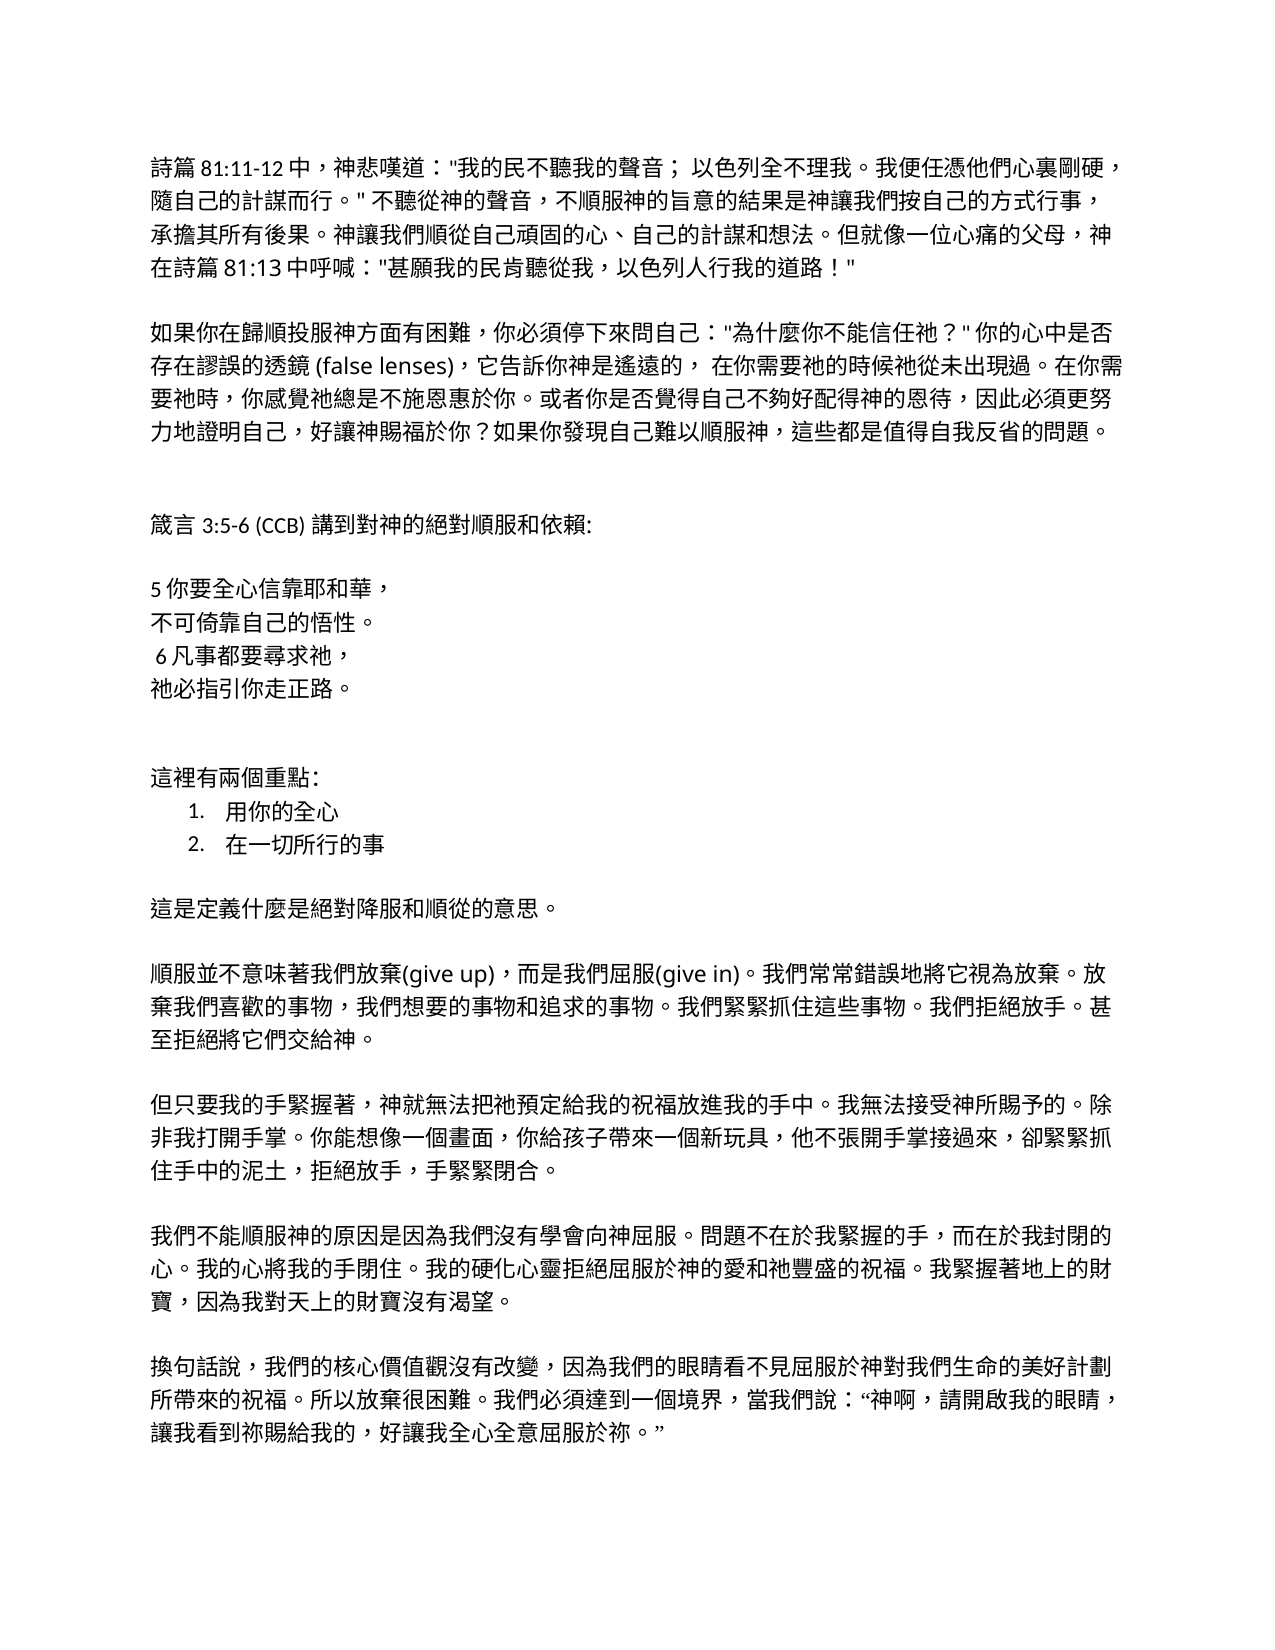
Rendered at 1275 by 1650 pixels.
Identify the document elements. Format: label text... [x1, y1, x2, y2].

text 這是定義什麼是絕對降服和順從的意思。 [150, 891, 1125, 924]
text 不可倚靠自己的悟性。 [150, 604, 1125, 638]
text 但只要我的手緊握著，神就無法把祂預定給我的祝福放進我的手中。我無法接受神所賜予的。除非我打開手掌。你能想像一個畫面，你給孩子帶來一個新玩具，他不張開手掌接過來，卻緊緊抓住手中的泥土，拒絕放手，手緊緊閉合。 [150, 1087, 1125, 1186]
text 我們不能順服神的原因是因為我們沒有學會向神屈服。問題不在於我緊握的手，而在於我封閉的心。我的心將我的手閉住。我的硬化心靈拒絕屈服於神的愛和祂豐盛的祝福。我緊握著地上的財寶，因為我對天上的財寶沒有渴望。 [150, 1218, 1125, 1317]
text 箴言 3:5-6 (CCB) 講到對神的絕對順服和依賴: [150, 507, 1125, 540]
text 5你要全心信靠耶和華， [150, 571, 1125, 604]
list 用你的全心 [187, 793, 1125, 827]
text 換句話說，我們的核心價值觀沒有改變，因為我們的眼睛看不見屈服於神對我們生命的美好計劃所帶來的祝福。所以放棄很困難。我們必須達到一個境界，當我們說：“神啊，請開啟我的眼睛，讓我看到祢賜給我的，好讓我全心全意屈服於祢。” [150, 1348, 1125, 1448]
text 6凡事都要尋求祂， [150, 638, 1125, 671]
text 順服並不意味著我們放棄(give up)，而是我們屈服(give in)。我們常常錯誤地將它視為放棄。放棄我們喜歡的事物，我們想要的事物和追求的事物。我們緊緊抓住這些事物。我們拒絕放手。甚至拒絕將它們交給神。 [150, 956, 1125, 1055]
text 這裡有兩個重點： [150, 760, 1125, 793]
list 在一切所行的事 [187, 827, 1125, 860]
text 祂必指引你走正路。 [150, 671, 1125, 704]
text 如果你在歸順投服神方面有困難，你必須停下來問自己："為什麼你不能信任祂？" 你的心中是否存在謬誤的透鏡 (false lenses)，它告訴你神是遙遠的， 在你需要祂的時候祂從未出現過。在你需要祂時，你感覺祂總是不施恩惠於你。或者你是否覺得自己不夠好配得神的恩待，因此必須更努力地證明自己，好讓神賜福於你？如果你發現自己難以順服神，這些都是值得自我反省的問題。 [150, 314, 1125, 447]
text 詩篇81:11-12中，神悲嘆道："我的民不聽我的聲音； 以色列全不理我。我便任憑他們心裏剛硬，隨自己的計謀而行。" 不聽從神的聲音，不順服神的旨意的結果是神讓我們按自己的方式行事，承擔其所有後果。神讓我們順從自己頑固的心、自己的計謀和想法。但就像一位心痛的父母，神在詩篇81:13中呼喊："甚願我的民肯聽從我，以色列人行我的道路！" [150, 150, 1125, 283]
